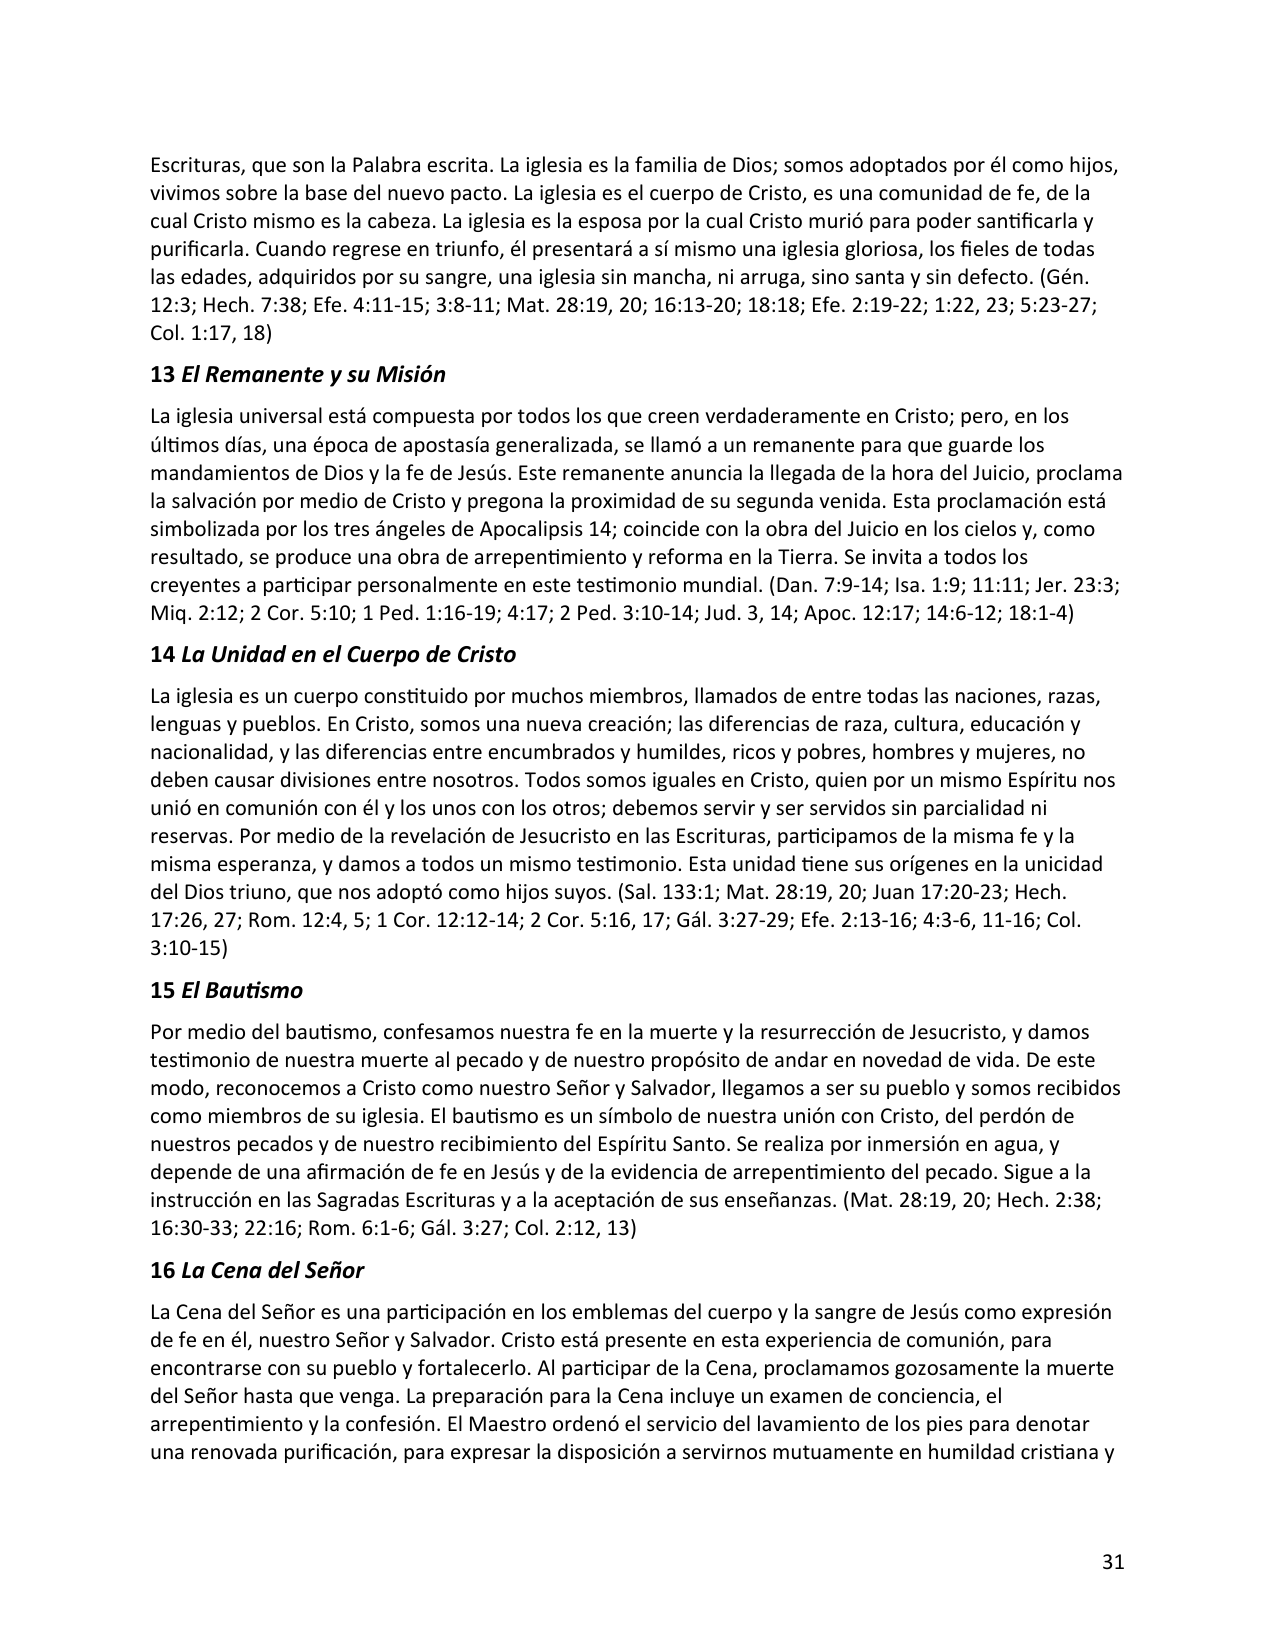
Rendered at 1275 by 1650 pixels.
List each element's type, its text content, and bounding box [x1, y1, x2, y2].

text 15 El Bautismo [150, 974, 1125, 1004]
text La iglesia es un cuerpo constituido por muchos miembros, llamados de entre todas las naciones, razas, lenguas y pueblos. En Cristo, somos una nueva creación; las diferencias de raza, cultura, educación y nacionalidad, y las diferencias entre encumbrados y humildes, ricos y pobres, hombres y mujeres, no deben causar divisiones entre nosotros. Todos somos iguales en Cristo, quien por un mismo Espíritu nos unió en comunión con él y los unos con los otros; debemos servir y ser servidos sin parcialidad ni reservas. Por medio de la revelación de Jesucristo en las Escrituras, participamos de la misma fe y la misma esperanza, y damos a todos un mismo testimonio. Esta unidad tiene sus orígenes en la unicidad del Dios triuno, que nos adoptó como hijos suyos. (Sal. 133:1; Mat. 28:19, 20; Juan 17:20-23; Hech. 17:26, 27; Rom. 12:4, 5; 1 Cor. 12:12-14; 2 Cor. 5:16, 17; Gál. 3:27-29; Efe. 2:13-16; 4:3-6, 11-16; Col. 3:10-15) [150, 681, 1125, 962]
text Por medio del bautismo, confesamos nuestra fe en la muerte y la resurrección de Jesucristo, y damos testimonio de nuestra muerte al pecado y de nuestro propósito de andar en novedad de vida. De este modo, reconocemos a Cristo como nuestro Señor y Salvador, llegamos a ser su pueblo y somos recibidos como miembros de su iglesia. El bautismo es un símbolo de nuestra unión con Cristo, del perdón de nuestros pecados y de nuestro recibimiento del Espíritu Santo. Se realiza por inmersión en agua, y depende de una afirmación de fe en Jesús y de la evidencia de arrepentimiento del pecado. Sigue a la instrucción en las Sagradas Escrituras y a la aceptación de sus enseñanzas. (Mat. 28:19, 20; Hech. 2:38; 16:30-33; 22:16; Rom. 6:1-6; Gál. 3:27; Col. 2:12, 13) [150, 1017, 1125, 1241]
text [150, 1297, 1125, 1465]
text 13 El Remanente y su Misión [150, 359, 1125, 389]
text La iglesia universal está compuesta por todos los que creen verdaderamente en Cristo; pero, en los últimos días, una época de apostasía generalizada, se llamó a un remanente para que guarde los mandamientos de Dios y la fe de Jesús. Este remanente anuncia la llegada de la hora del Juicio, proclama la salvación por medio de Cristo y pregona la proximidad de su segunda venida. Esta proclamación está simbolizada por los tres ángeles de Apocalipsis 14; coincide con la obra del Juicio en los cielos y, como resultado, se produce una obra de arrepentimiento y reforma en la Tierra. Se invita a todos los creyentes a participar personalmente en este testimonio mundial. (Dan. 7:9-14; Isa. 1:9; 11:11; Jer. 23:3; Miq. 2:12; 2 Cor. 5:10; 1 Ped. 1:16-19; 4:17; 2 Ped. 3:10-14; Jud. 3, 14; Apoc. 12:17; 14:6-12; 18:1-4) [150, 402, 1125, 626]
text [150, 150, 1125, 346]
text 14 La Unidad en el Cuerpo de Cristo [150, 638, 1125, 669]
text 16 La Cena del Señor [150, 1254, 1125, 1284]
